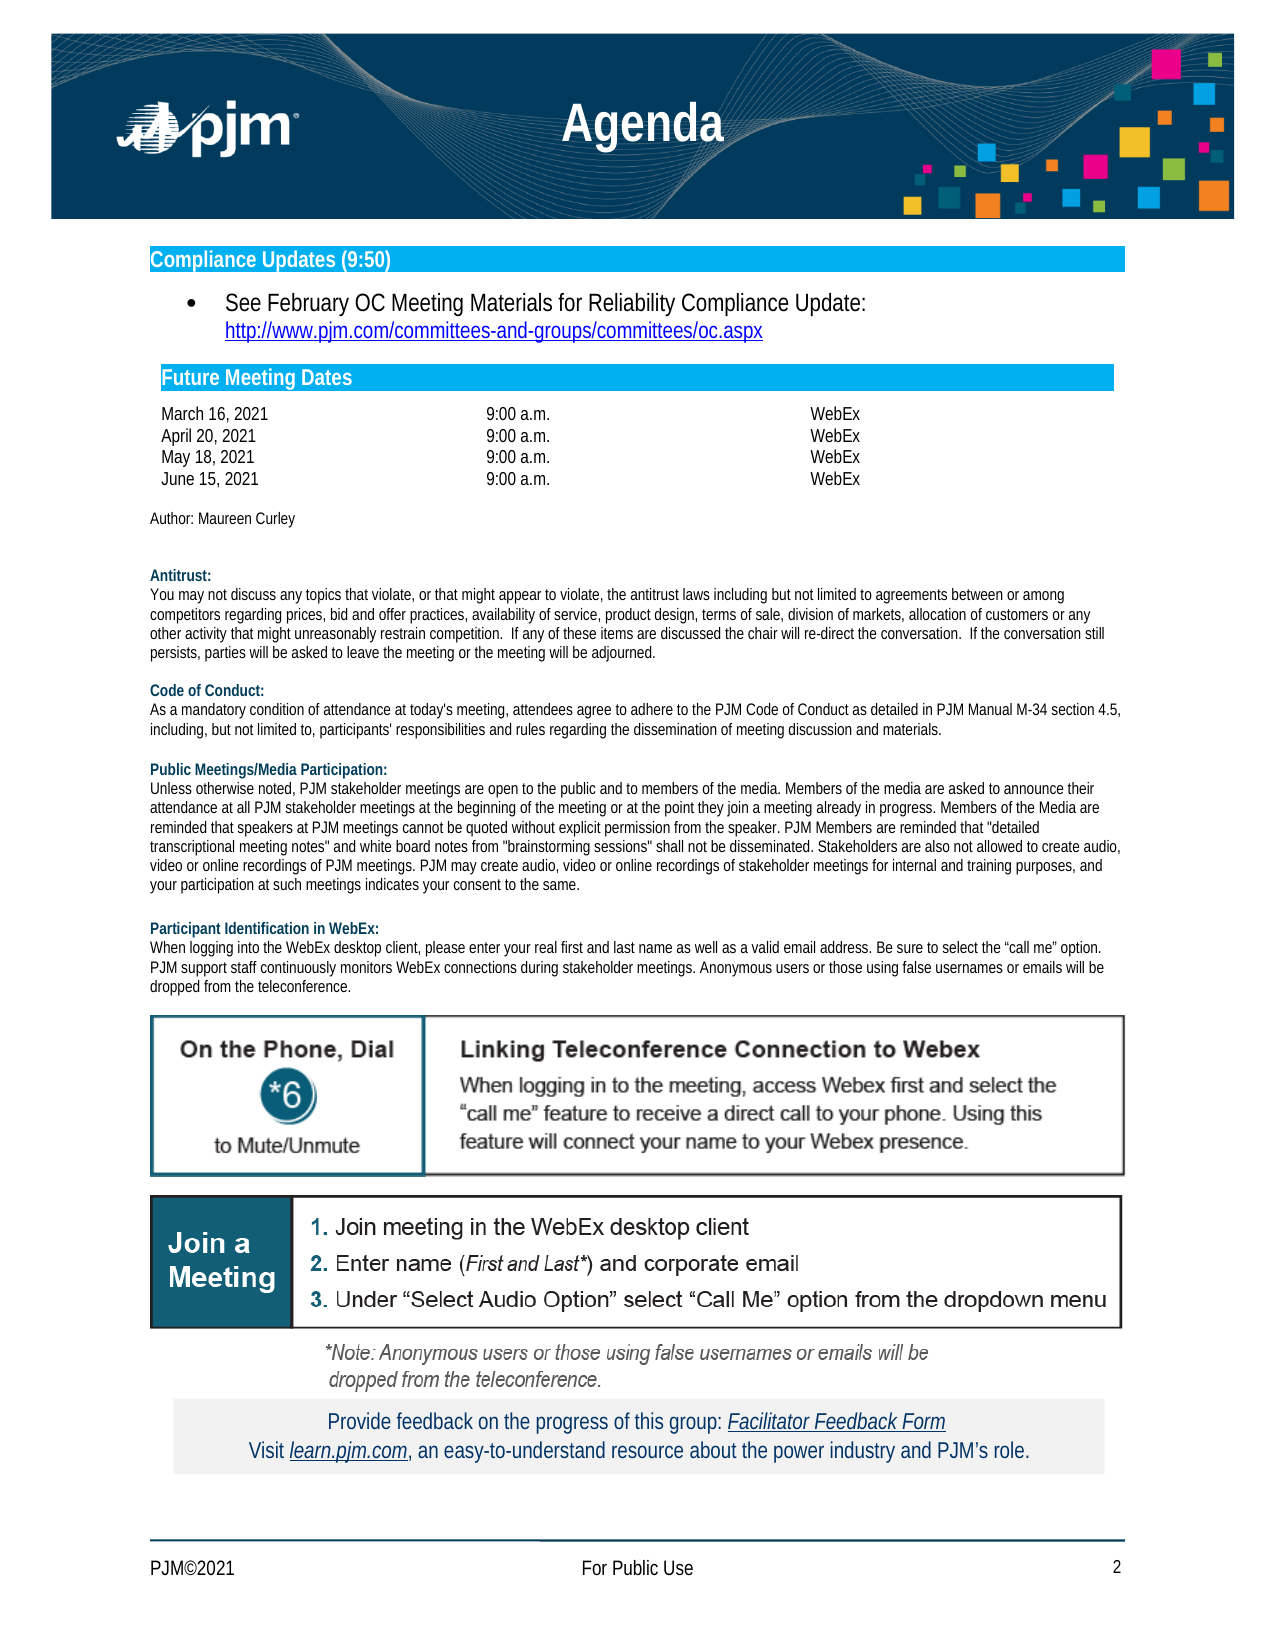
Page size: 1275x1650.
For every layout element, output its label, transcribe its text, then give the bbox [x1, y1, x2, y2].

table_cell 9:00 a.m. [475, 403, 799, 424]
picture [150, 1015, 1125, 1177]
text As a mandatory condition of attendance at today's meeting, attendees agree to adhere to the PJM Code of Conduct as detailed in PJM Manual M-34 section 4.5, including, but not limited to, participants' responsibilities and rules regarding the dissemination of meeting discussion and materials. [150, 700, 1125, 738]
subtitle Compliance Updates (9:50) [150, 246, 1125, 272]
subtitle See February OC Meeting Materials for Reliability Compliance Update: http://www.pjm.com/committees-and-groups/committees/oc.aspx [187, 288, 1125, 343]
text PJM support staff continuously monitors WebEx connections during stakeholder meetings. Anonymous users or those using false usernames or emails will be dropped from the teleconference. [150, 957, 1125, 996]
table_cell WebEx [799, 403, 1125, 424]
subtitle Antitrust: [150, 566, 1125, 585]
picture [51, 32, 1235, 219]
text Author: Maureen Curley [150, 508, 1125, 528]
table_cell WebEx [799, 446, 1125, 468]
table_cell April 20, 2021 [150, 425, 475, 446]
table_cell 9:00 a.m. [475, 468, 799, 489]
title Public Meetings/Media Participation: [150, 760, 1125, 779]
table_cell 9:00 a.m. [475, 446, 799, 468]
text You may not discuss any topics that violate, or that might appear to violate, the antitrust laws including but not limited to agreements between or among competitors regarding prices, bid and offer practices, availability of service, product design, terms of sale, division of markets, allocation of customers or any other activity that might unreasonably restrain competition. If any of these items are discussed the chair will re-direct the conversation. If the conversation still persists, parties will be asked to leave the meeting or the meeting will be adjourned. [150, 585, 1125, 662]
title Code of Conduct: [150, 681, 1125, 700]
table_cell May 18, 2021 [150, 446, 475, 468]
table_cell 9:00 a.m. [475, 425, 799, 446]
table_cell March 16, 2021 [150, 403, 475, 424]
picture [150, 1195, 1151, 1394]
table_cell June 15, 2021 [150, 468, 475, 489]
subtitle Participant Identification in WebEx: [150, 919, 1125, 938]
text When logging into the WebEx desktop client, please enter your real first and last name as well as a valid email address. Be sure to select the “call me” option. [150, 938, 1125, 957]
table_cell WebEx [799, 425, 1125, 446]
table_header Future Meeting Dates [150, 364, 1125, 403]
table_cell WebEx [799, 468, 1125, 489]
text Unless otherwise noted, PJM stakeholder meetings are open to the public and to members of the media. Members of the media are asked to announce their attendance at all PJM stakeholder meetings at the beginning of the meeting or at the point they join a meeting already in progress. Members of the Media are reminded that speakers at PJM meetings cannot be quoted without explicit permission from the speaker. PJM Members are reminded that "detailed transcriptional meeting notes" and white board notes from "brainstorming sessions" shall not be disseminated. Stakeholders are also not allowed to create audio, video or online recordings of PJM meetings. PJM may create audio, video or online recordings of stakeholder meetings for internal and training purposes, and your participation at such meetings indicates your consent to the same. [150, 779, 1125, 894]
